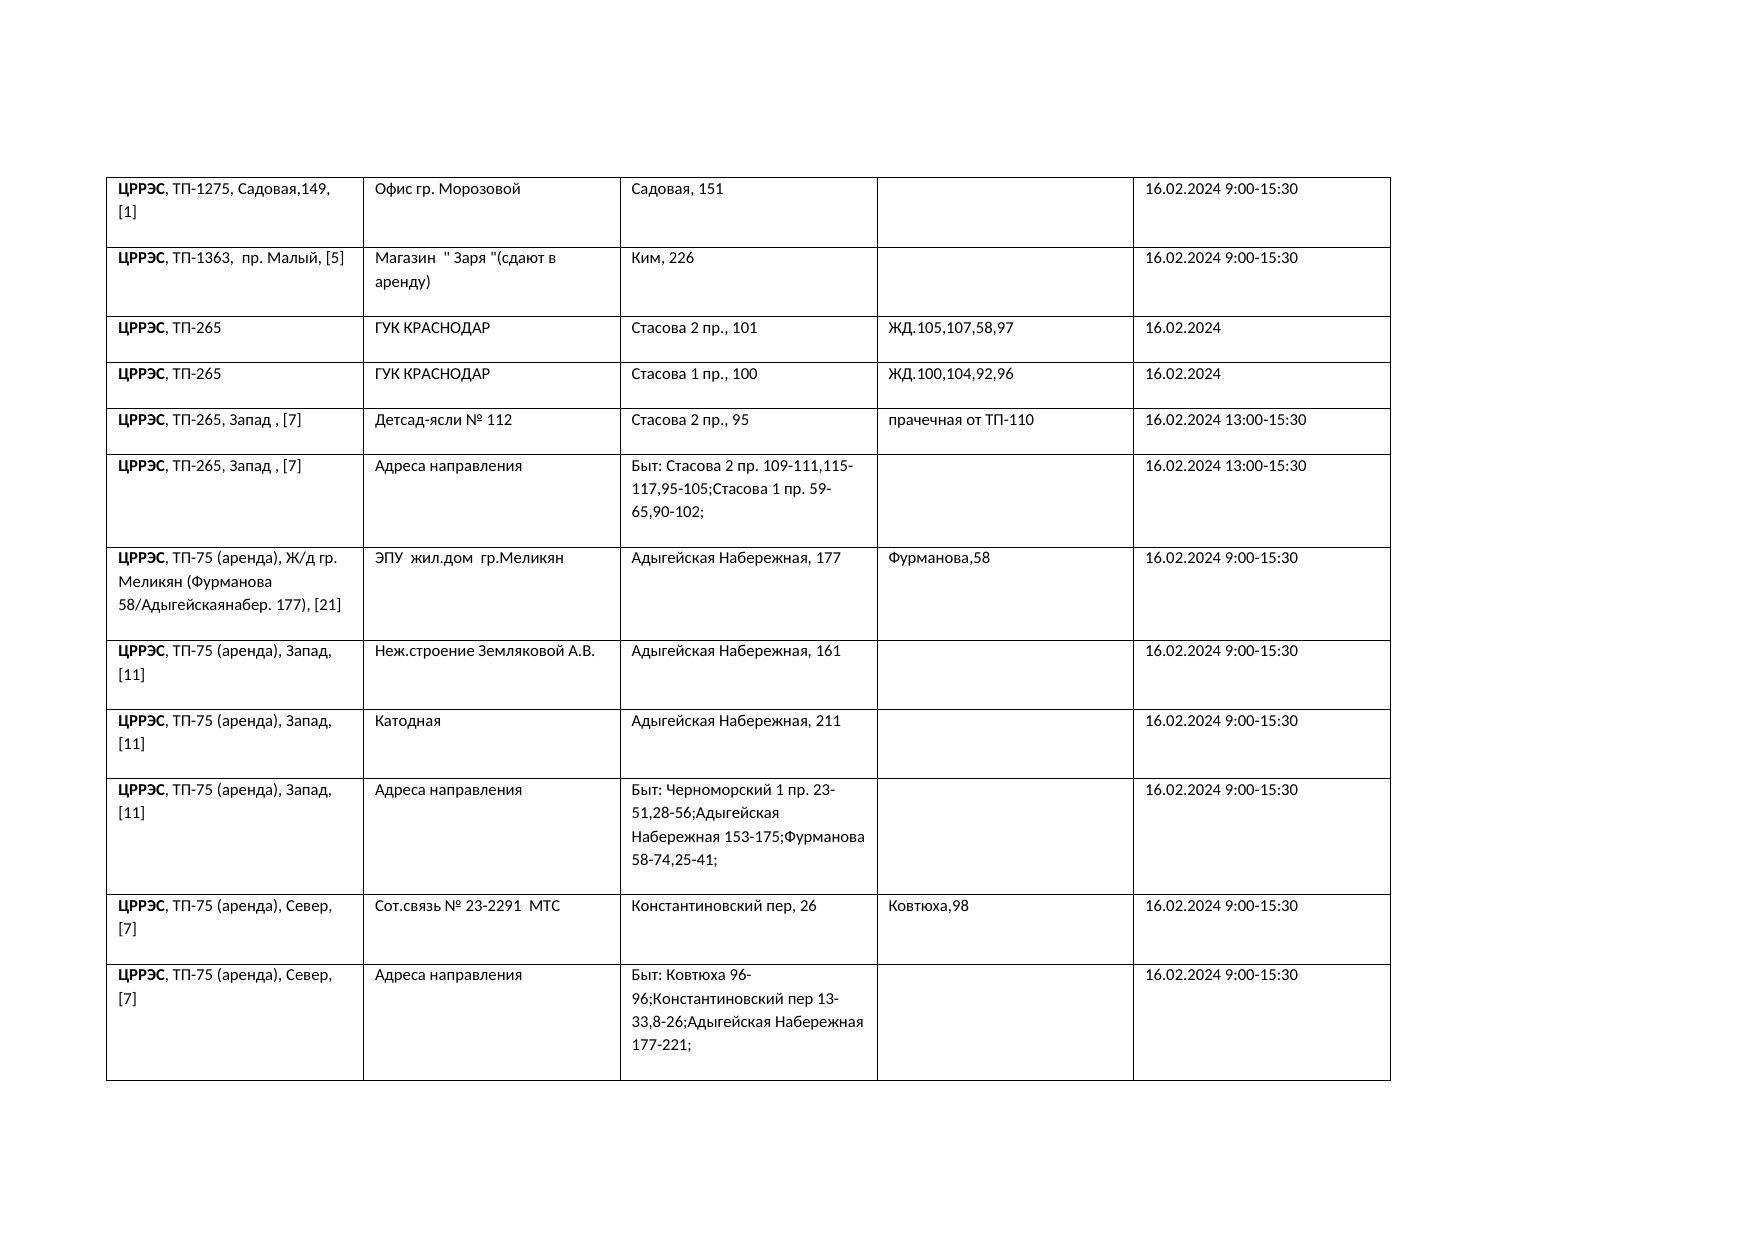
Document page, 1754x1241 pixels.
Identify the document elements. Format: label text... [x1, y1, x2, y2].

table_cell Магазин " Заря "(сдают в аренду) [364, 248, 620, 316]
table_cell Адреса направления [364, 965, 620, 1080]
table_cell ЖД.105,107,58,97 [878, 317, 1133, 362]
table_cell ЦРРЭС, ТП-75 (аренда), Запад, [11] [107, 710, 363, 778]
table_header [878, 178, 1133, 247]
table_cell 16.02.2024 [1134, 317, 1390, 362]
table_header ЦРРЭС, ТП-1275, Садовая,149, [1] [107, 178, 363, 247]
table_header Офис гр. Морозовой [364, 178, 620, 247]
table_cell Фурманова,58 [878, 548, 1133, 639]
table_cell Адыгейская Набережная, 211 [621, 710, 877, 778]
table_cell Быт: Стасова 2 пр. 109-111,115-117,95-105;Стасова 1 пр. 59-65,90-102; [621, 455, 877, 547]
table_cell [878, 248, 1133, 316]
table_cell 16.02.2024 9:00-15:30 [1134, 548, 1390, 639]
table_cell ЦРРЭС, ТП-75 (аренда), Север, [7] [107, 965, 363, 1080]
table_cell 16.02.2024 9:00-15:30 [1134, 779, 1390, 894]
table_cell 16.02.2024 [1134, 363, 1390, 408]
table_cell ЦРРЭС, ТП-265 [107, 363, 363, 408]
table_cell Быт: Ковтюха 96-96;Константиновский пер 13-33,8-26;Адыгейская Набережная 177-221; [621, 965, 877, 1080]
table_cell ЭПУ жил.дом гр.Меликян [364, 548, 620, 639]
table_cell 16.02.2024 9:00-15:30 [1134, 641, 1390, 709]
table_cell Стасова 1 пр., 100 [621, 363, 877, 408]
table_cell Адреса направления [364, 779, 620, 894]
table_header Садовая, 151 [621, 178, 877, 247]
table_cell 16.02.2024 9:00-15:30 [1134, 710, 1390, 778]
table_cell Катодная [364, 710, 620, 778]
table_cell [878, 641, 1133, 709]
table_cell Детсад-ясли № 112 [364, 409, 620, 454]
table_cell [878, 779, 1133, 894]
table_cell Стасова 2 пр., 101 [621, 317, 877, 362]
table_cell Адыгейская Набережная, 177 [621, 548, 877, 639]
table_cell ЖД.100,104,92,96 [878, 363, 1133, 408]
table_cell прачечная от ТП-110 [878, 409, 1133, 454]
table_cell [878, 965, 1133, 1080]
table_cell Неж.строение Земляковой А.В. [364, 641, 620, 709]
table_cell 16.02.2024 9:00-15:30 [1134, 248, 1390, 316]
table_cell Константиновский пер, 26 [621, 895, 877, 964]
table_cell ГУК КРАСНОДАР [364, 317, 620, 362]
table_cell ГУК КРАСНОДАР [364, 363, 620, 408]
table_header 16.02.2024 9:00-15:30 [1134, 178, 1390, 247]
table_cell ЦРРЭС, ТП-75 (аренда), Север, [7] [107, 895, 363, 964]
table_cell ЦРРЭС, ТП-75 (аренда), Ж/д гр. Меликян (Фурманова 58/Адыгейскаянабер. 177), [21] [107, 548, 363, 639]
table_cell Сот.связь № 23-2291 МТС [364, 895, 620, 964]
table_cell Стасова 2 пр., 95 [621, 409, 877, 454]
table_cell Быт: Черноморский 1 пр. 23-51,28-56;Адыгейская Набережная 153-175;Фурманова 58-74,25-41; [621, 779, 877, 894]
table_cell 16.02.2024 13:00-15:30 [1134, 455, 1390, 547]
table_cell ЦРРЭС, ТП-1363, пр. Малый, [5] [107, 248, 363, 316]
table_cell ЦРРЭС, ТП-265 [107, 317, 363, 362]
table_cell 16.02.2024 9:00-15:30 [1134, 965, 1390, 1080]
table_cell 16.02.2024 9:00-15:30 [1134, 895, 1390, 964]
table_cell ЦРРЭС, ТП-265, Запад , [7] [107, 409, 363, 454]
table_cell ЦРРЭС, ТП-75 (аренда), Запад, [11] [107, 779, 363, 894]
table_cell Адреса направления [364, 455, 620, 547]
table_cell ЦРРЭС, ТП-75 (аренда), Запад, [11] [107, 641, 363, 709]
table_cell Ковтюха,98 [878, 895, 1133, 964]
table_cell [878, 710, 1133, 778]
table_cell 16.02.2024 13:00-15:30 [1134, 409, 1390, 454]
table_cell Ким, 226 [621, 248, 877, 316]
table_cell ЦРРЭС, ТП-265, Запад , [7] [107, 455, 363, 547]
table_cell Адыгейская Набережная, 161 [621, 641, 877, 709]
table_cell [878, 455, 1133, 547]
